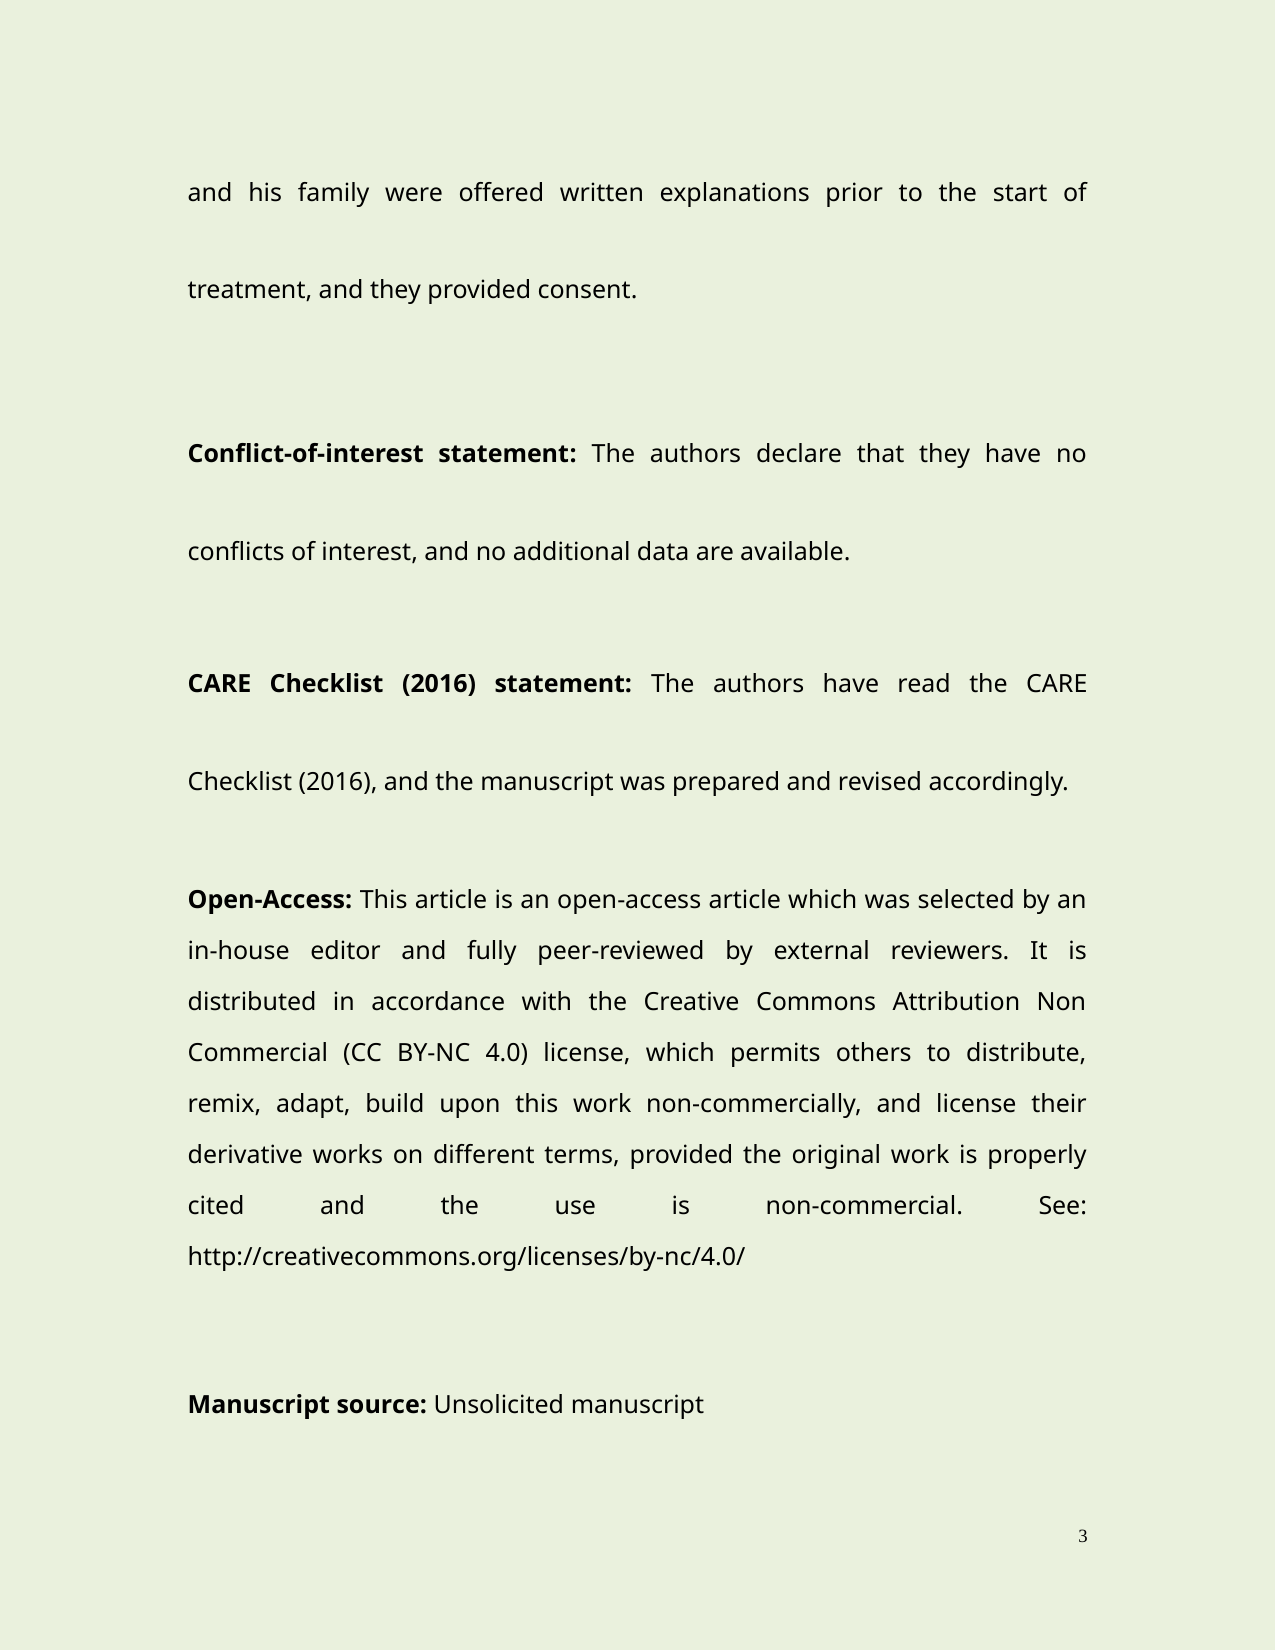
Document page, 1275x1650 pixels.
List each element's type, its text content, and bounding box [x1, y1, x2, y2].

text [187, 159, 1087, 321]
text CARE Checklist (2016) statement: The authors have read the CARE Checklist (2016), and the manuscript was prepared and revised accordingly. [187, 651, 1087, 813]
text Conflict-of-interest statement: The authors declare that they have no conflicts of interest, and no additional data are available. [187, 420, 1087, 583]
text Open-Access: This article is an open-access article which was selected by an in-house editor and fully peer-reviewed by external reviewers. It is distributed in accordance with the Creative Commons Attribution Non Commercial (CC BY-NC 4.0) license, which permits others to distribute, remix, adapt, build upon this work non-commercially, and license their derivative works on different terms, provided the original work is properly cited and the use is non-commercial. See: http://creativecommons.org/licenses/by-nc/4.0/ [187, 881, 1087, 1273]
text Manuscript source: Unsolicited manuscript [187, 1372, 1087, 1437]
